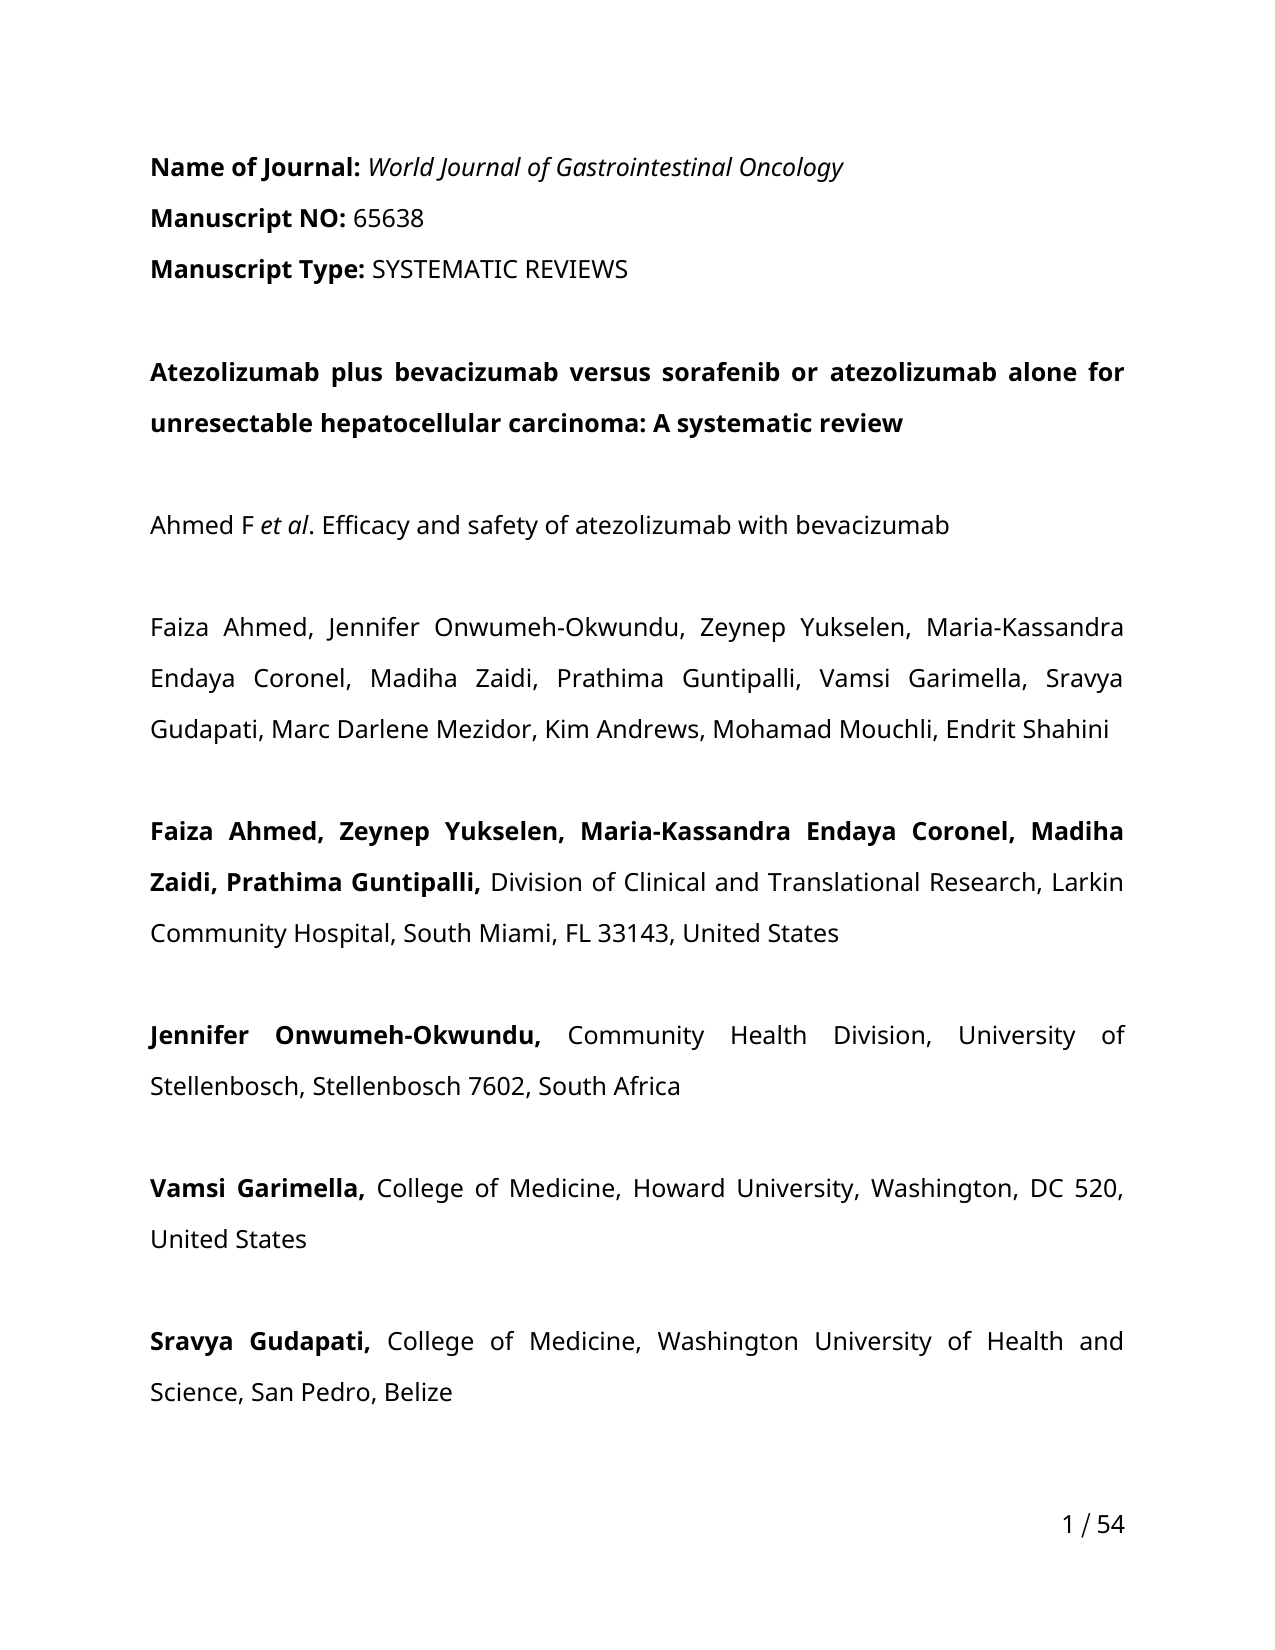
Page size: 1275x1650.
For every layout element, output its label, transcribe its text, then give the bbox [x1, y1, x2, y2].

text Sravya Gudapati, College of Medicine, Washington University of Health and Science, San Pedro, Belize [150, 1324, 1125, 1409]
text Name of Journal: World Journal of Gastrointestinal Oncology [150, 150, 1125, 184]
text Manuscript NO: 65638 [150, 201, 1125, 235]
text Manuscript Type: SYSTEMATIC REVIEWS [150, 252, 1125, 286]
text Faiza Ahmed, Zeynep Yukselen, Maria-Kassandra Endaya Coronel, Madiha Zaidi, Prathima Guntipalli, Division of Clinical and Translational Research, Larkin Community Hospital, South Miami, FL 33143, United States [150, 813, 1125, 950]
text Vamsi Garimella, College of Medicine, Howard University, Washington, DC 520, United States [150, 1171, 1125, 1256]
text Faiza Ahmed, Jennifer Onwumeh-Okwundu, Zeynep Yukselen, Maria-Kassandra Endaya Coronel, Madiha Zaidi, Prathima Guntipalli, Vamsi Garimella, Sravya Gudapati, Marc Darlene Mezidor, Kim Andrews, Mohamad Mouchli, Endrit Shahini [150, 609, 1125, 746]
text Ahmed F et al. Efficacy and safety of atezolizumab with bevacizumab [150, 507, 1125, 541]
text Jennifer Onwumeh-Okwundu, Community Health Division, University of Stellenbosch, Stellenbosch 7602, South Africa [150, 1018, 1125, 1103]
text Atezolizumab plus bevacizumab versus sorafenib or atezolizumab alone for unresectable hepatocellular carcinoma: A systematic review [150, 354, 1125, 439]
